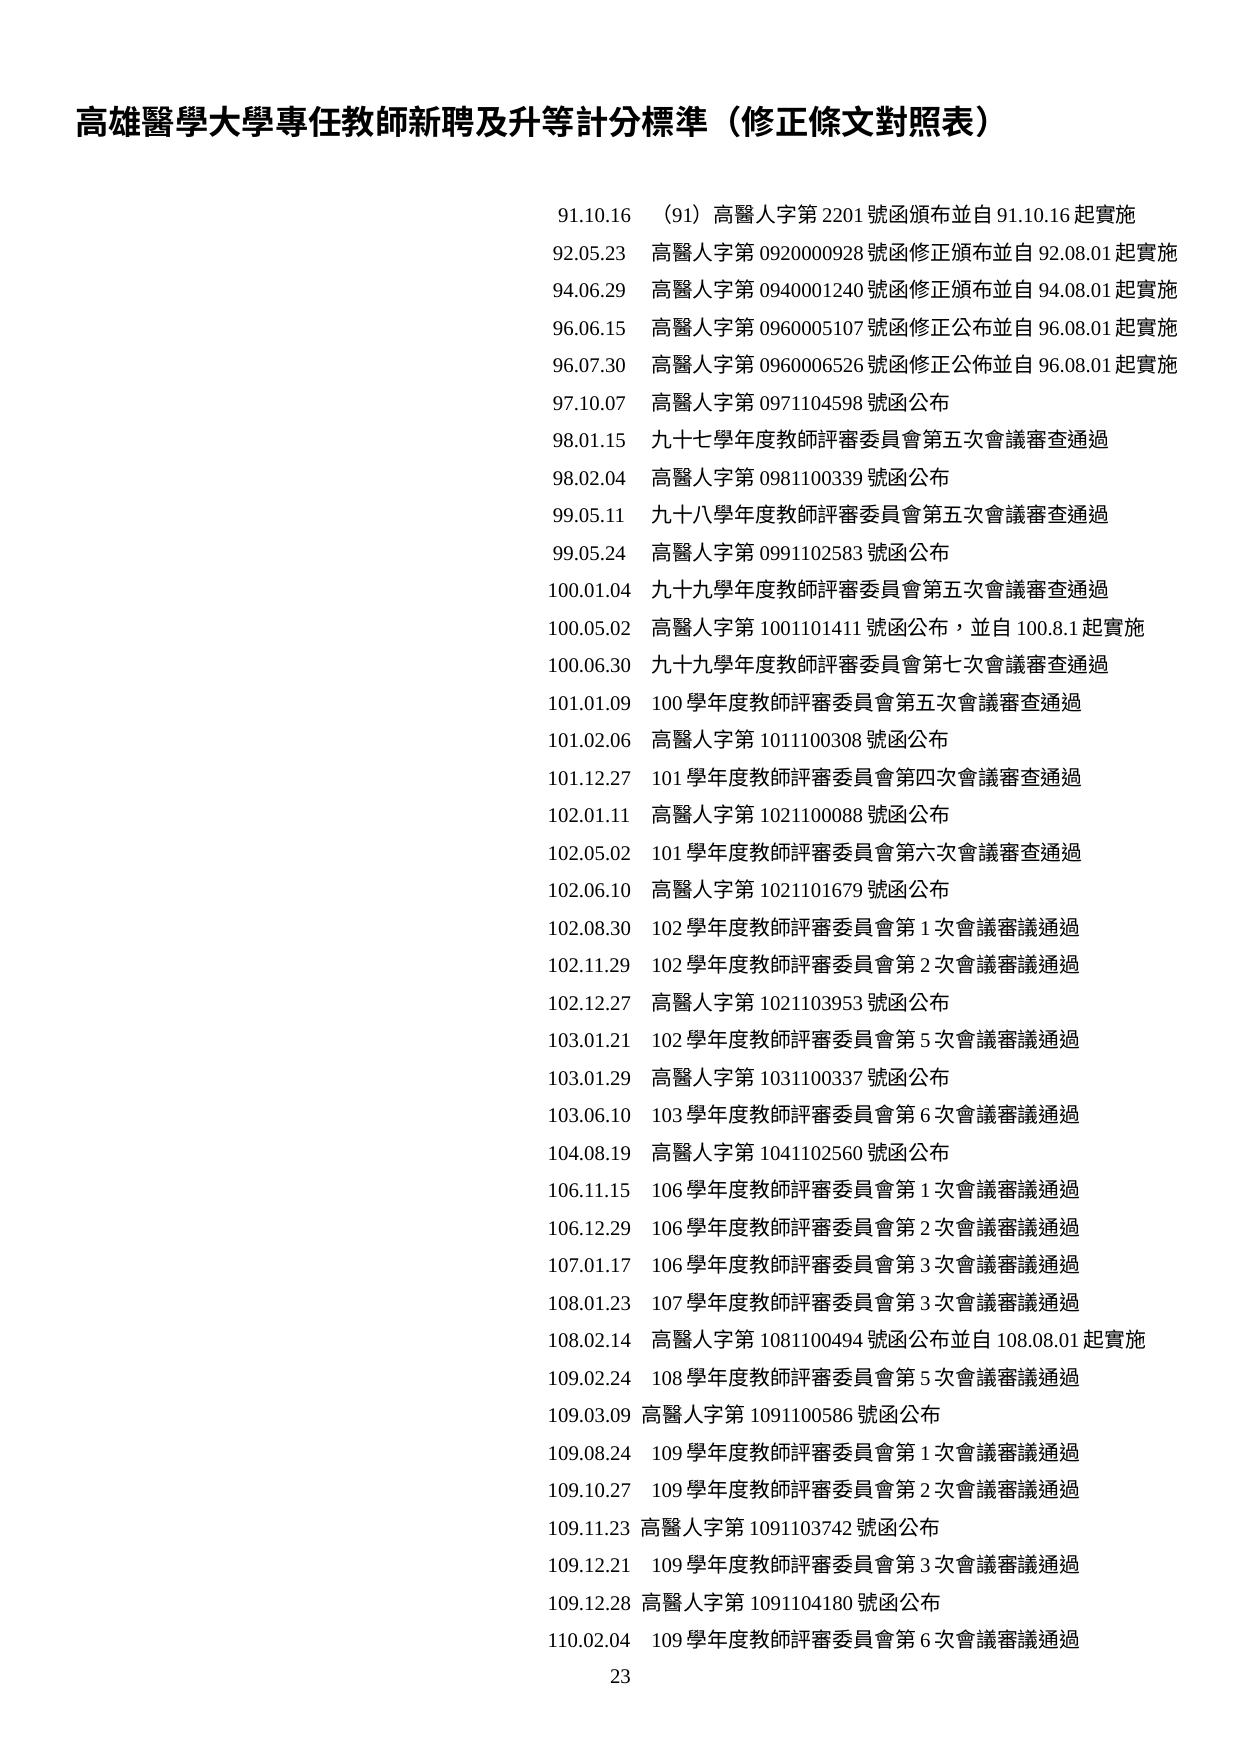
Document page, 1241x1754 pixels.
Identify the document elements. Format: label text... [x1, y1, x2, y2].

text 96.06.15 高醫人字第0960005107號函修正公布並自96.08.01起實施 [75, 307, 1182, 345]
text 99.05.11 九十八學年度教師評審委員會第五次會議審查通過 [75, 495, 1182, 532]
text 103.06.10 103學年度教師評審委員會第6次會議審議通過 [75, 1095, 1182, 1132]
text 103.01.29 高醫人字第1031100337號函公布 [75, 1057, 1182, 1095]
text 108.01.23 107學年度教師評審委員會第3次會議審議通過 [75, 1282, 1182, 1320]
text 98.02.04 高醫人字第0981100339號函公布 [75, 457, 1182, 495]
text 109.12.21 109學年度教師評審委員會第3次會議審議通過 [75, 1545, 1182, 1582]
text 103.01.21 102學年度教師評審委員會第5次會議審議通過 [75, 1020, 1182, 1057]
text 109.12.28 高醫人字第1091104180號函公布 [75, 1582, 1182, 1620]
text 102.08.30 102學年度教師評審委員會第1次會議審議通過 [75, 907, 1182, 945]
text 104.08.19 高醫人字第1041102560號函公布 [75, 1132, 1182, 1170]
text 102.06.10 高醫人字第1021101679號函公布 [75, 870, 1182, 907]
text 102.12.27 高醫人字第1021103953號函公布 [75, 982, 1182, 1020]
text 109.10.27 109學年度教師評審委員會第2次會議審議通過 [75, 1470, 1182, 1507]
text 92.05.23 高醫人字第0920000928號函修正頒布並自92.08.01起實施 [75, 232, 1182, 270]
text 102.01.11 高醫人字第1021100088號函公布 [75, 795, 1182, 832]
text 100.05.02 高醫人字第1001101411號函公布，並自100.8.1起實施 [75, 607, 1182, 645]
text 106.11.15 106學年度教師評審委員會第1次會議審議通過 [75, 1170, 1182, 1207]
text 101.12.27 101學年度教師評審委員會第四次會議審查通過 [75, 757, 1182, 795]
text 94.06.29 高醫人字第0940001240號函修正頒布並自94.08.01起實施 [75, 270, 1182, 307]
text 108.02.14 高醫人字第1081100494號函公布並自108.08.01起實施 [75, 1320, 1182, 1357]
text 109.11.23 高醫人字第1091103742號函公布 [75, 1507, 1182, 1545]
text 102.05.02 101學年度教師評審委員會第六次會議審查通過 [75, 832, 1182, 870]
text 102.11.29 102學年度教師評審委員會第2次會議審議通過 [75, 945, 1182, 982]
text 109.02.24 108學年度教師評審委員會第5次會議審議通過 [75, 1357, 1182, 1395]
text 97.10.07 高醫人字第0971104598號函公布 [75, 382, 1182, 420]
text 98.01.15 九十七學年度教師評審委員會第五次會議審查通過 [75, 420, 1182, 457]
text 高雄醫學大學專任教師新聘及升等計分標準（修正條文對照表） [75, 82, 1165, 157]
text 107.01.17 106學年度教師評審委員會第3次會議審議通過 [75, 1245, 1182, 1282]
text 101.01.09 100學年度教師評審委員會第五次會議審查通過 [75, 682, 1182, 720]
text 110.02.04 109學年度教師評審委員會第6次會議審議通過 [75, 1620, 1182, 1657]
text 99.05.24 高醫人字第0991102583號函公布 [75, 532, 1182, 570]
text 96.07.30 高醫人字第0960006526號函修正公佈並自96.08.01起實施 [75, 345, 1182, 382]
text 109.08.24 109學年度教師評審委員會第1次會議審議通過 [75, 1432, 1182, 1470]
text 106.12.29 106學年度教師評審委員會第2次會議審議通過 [75, 1207, 1182, 1245]
text 91.10.16 （91）高醫人字第2201號函頒布並自91.10.16起實施 [75, 195, 1182, 232]
text 101.02.06 高醫人字第1011100308號函公布 [75, 720, 1182, 757]
text 100.06.30 九十九學年度教師評審委員會第七次會議審查通過 [75, 645, 1182, 682]
text 100.01.04 九十九學年度教師評審委員會第五次會議審查通過 [75, 570, 1182, 607]
text 109.03.09 高醫人字第1091100586號函公布 [75, 1395, 1182, 1432]
